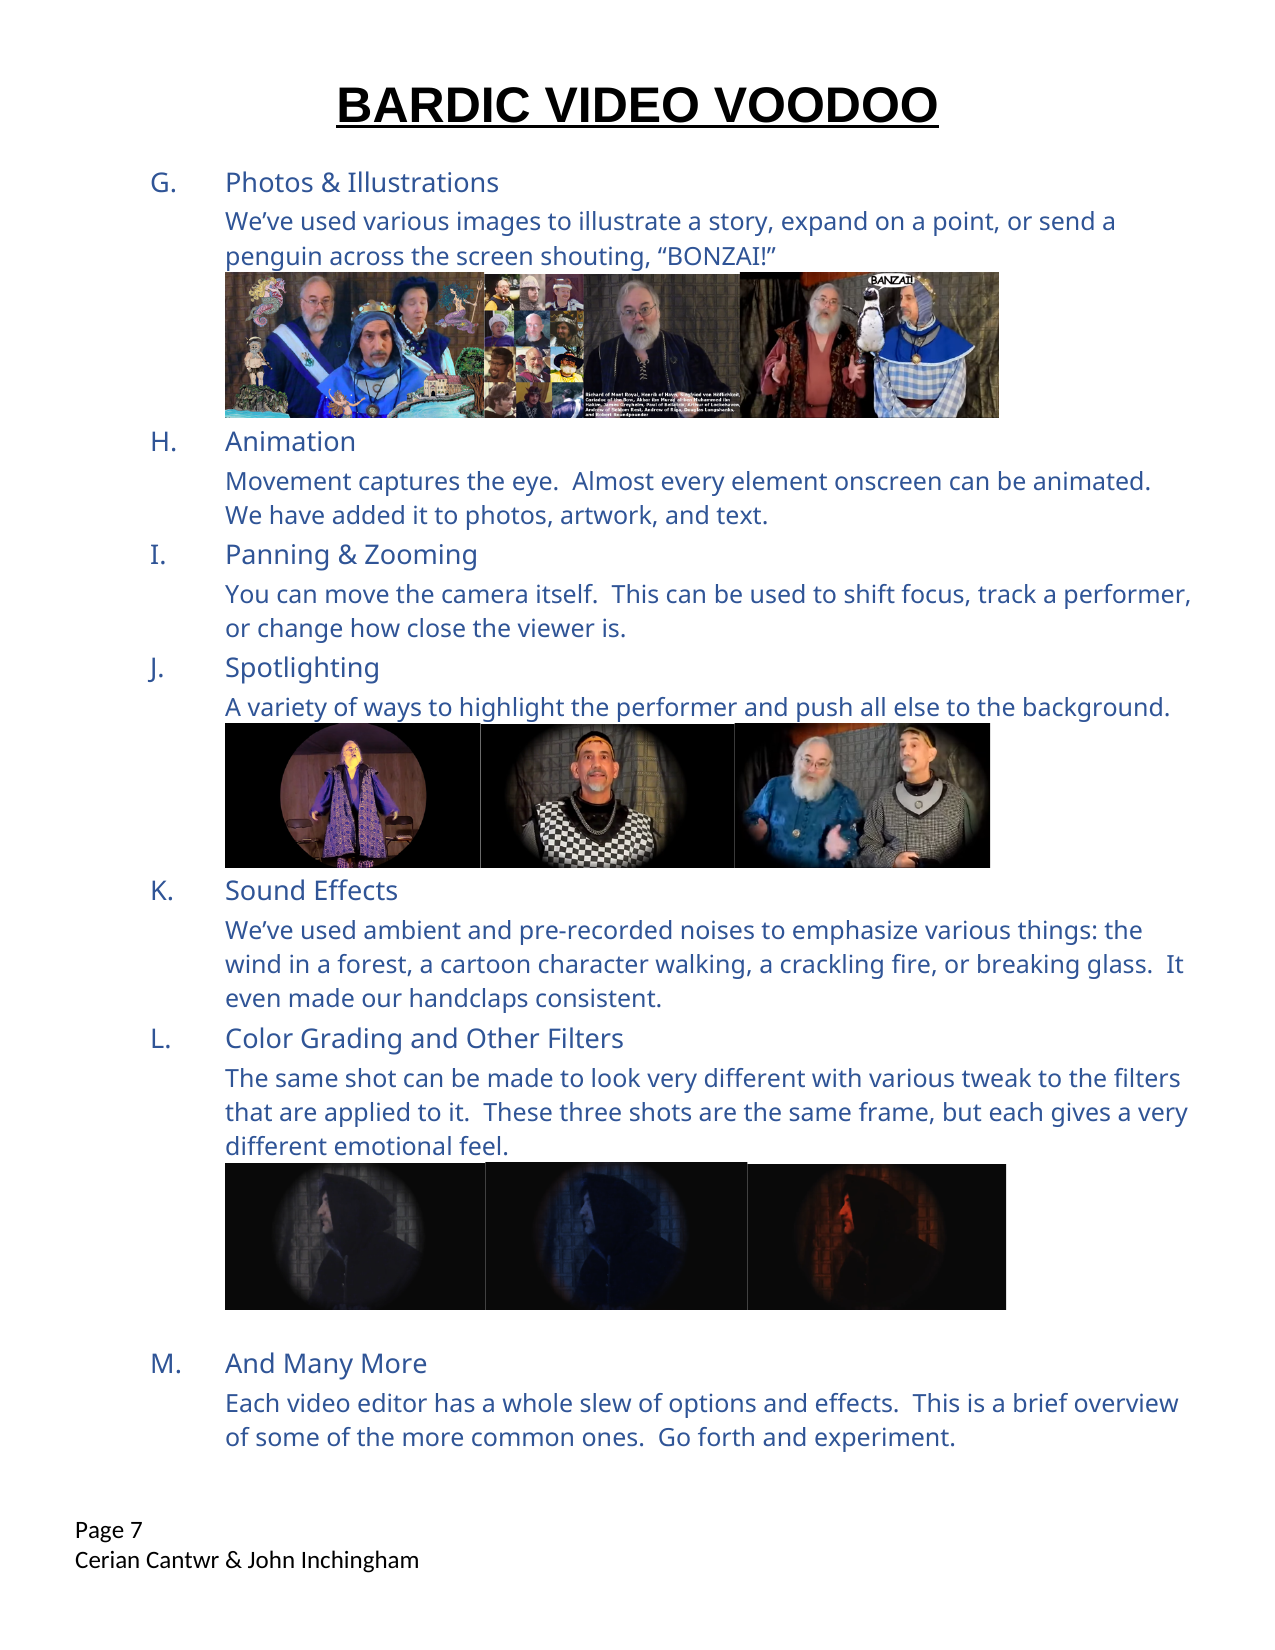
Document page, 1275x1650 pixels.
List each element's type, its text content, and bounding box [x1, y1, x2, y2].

subtitle Movement captures the eye. Almost every element onscreen can be animated. We have added it to photos, artwork, and text. [225, 463, 1200, 531]
subtitle Animation [150, 422, 1200, 459]
picture [225, 272, 999, 418]
subtitle Sound Effects [150, 872, 1200, 909]
subtitle And Many More [150, 1344, 1200, 1381]
subtitle A variety of ways to highlight the performer and push all else to the background. [225, 690, 1200, 724]
subtitle We’ve used various images to illustrate a story, expand on a point, or send a penguin across the screen shouting, “BONZAI!” [225, 204, 1200, 272]
subtitle We’ve used ambient and pre-recorded noises to emphasize various things: the wind in a forest, a cartoon character walking, a crackling fire, or breaking glass. It even made our handclaps consistent. [225, 913, 1200, 1015]
picture [225, 723, 991, 868]
subtitle Each video editor has a whole slew of options and effects. This is a brief overview of some of the more common ones. Go forth and experiment. [225, 1386, 1200, 1454]
subtitle The same shot can be made to look very different with various tweak to the filters that are applied to it. These three shots are the same frame, but each gives a very different emotional feel. [225, 1060, 1200, 1162]
subtitle Color Grading and Other Filters [150, 1019, 1200, 1056]
subtitle You can move the camera itself. This can be used to shift focus, track a performer, or change how close the viewer is. [225, 577, 1200, 645]
subtitle Panning & Zooming [150, 536, 1200, 572]
subtitle Photos & Illustrations [150, 163, 1200, 200]
subtitle Spotlighting [150, 649, 1200, 686]
picture [225, 1162, 1007, 1310]
